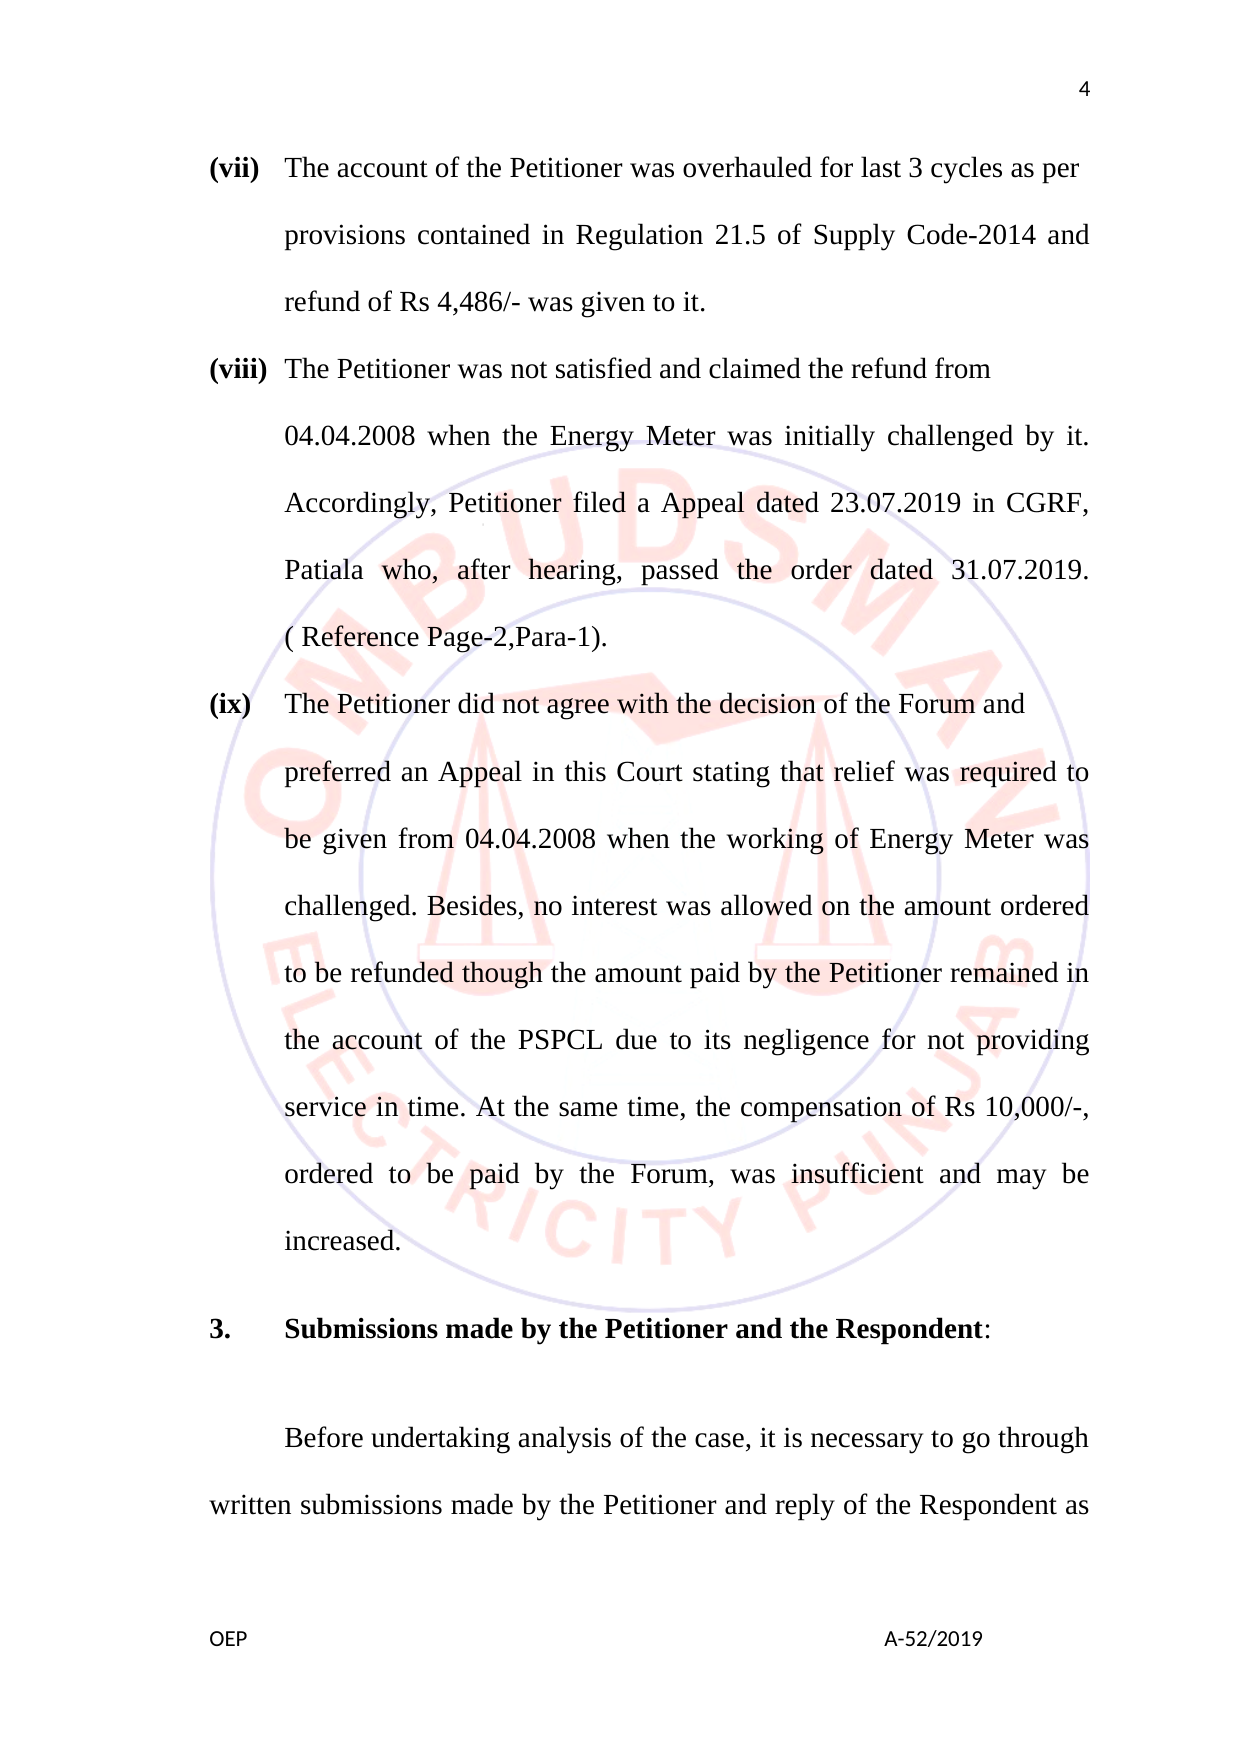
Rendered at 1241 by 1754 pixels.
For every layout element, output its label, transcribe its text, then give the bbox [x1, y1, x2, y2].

text 3. Submissions made by the Petitioner and the Respondent: [209, 1311, 1090, 1345]
list The Petitioner did not agree with the decision of the Forum and [209, 687, 1090, 720]
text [209, 1420, 1090, 1521]
list provisions contained in Regulation 21.5 of Supply Code-2014 and refund of Rs 4,486/- was given to it. [284, 217, 1090, 318]
list The account of the Petitioner was overhauled for last 3 cycles as per [209, 150, 1090, 183]
list The Petitioner was not satisfied and claimed the refund from [209, 351, 1090, 385]
list 04.04.2008 when the Energy Meter was initially challenged by it. Accordingly, Petitioner filed a Appeal dated 23.07.2019 in CGRF, Patiala who, after hearing, passed the order dated 31.07.2019. ( Reference Page-2,Para-1). [284, 418, 1090, 653]
list preferred an Appeal in this Court stating that relief was required to be given from 04.04.2008 when the working of Energy Meter was challenged. Besides, no interest was allowed on the amount ordered to be refunded though the amount paid by the Petitioner remained in the account of the PSPCL due to its negligence for not providing service in time. At the same time, the compensation of Rs 10,000/-, ordered to be paid by the Forum, was insufficient and may be increased. [284, 754, 1090, 1257]
